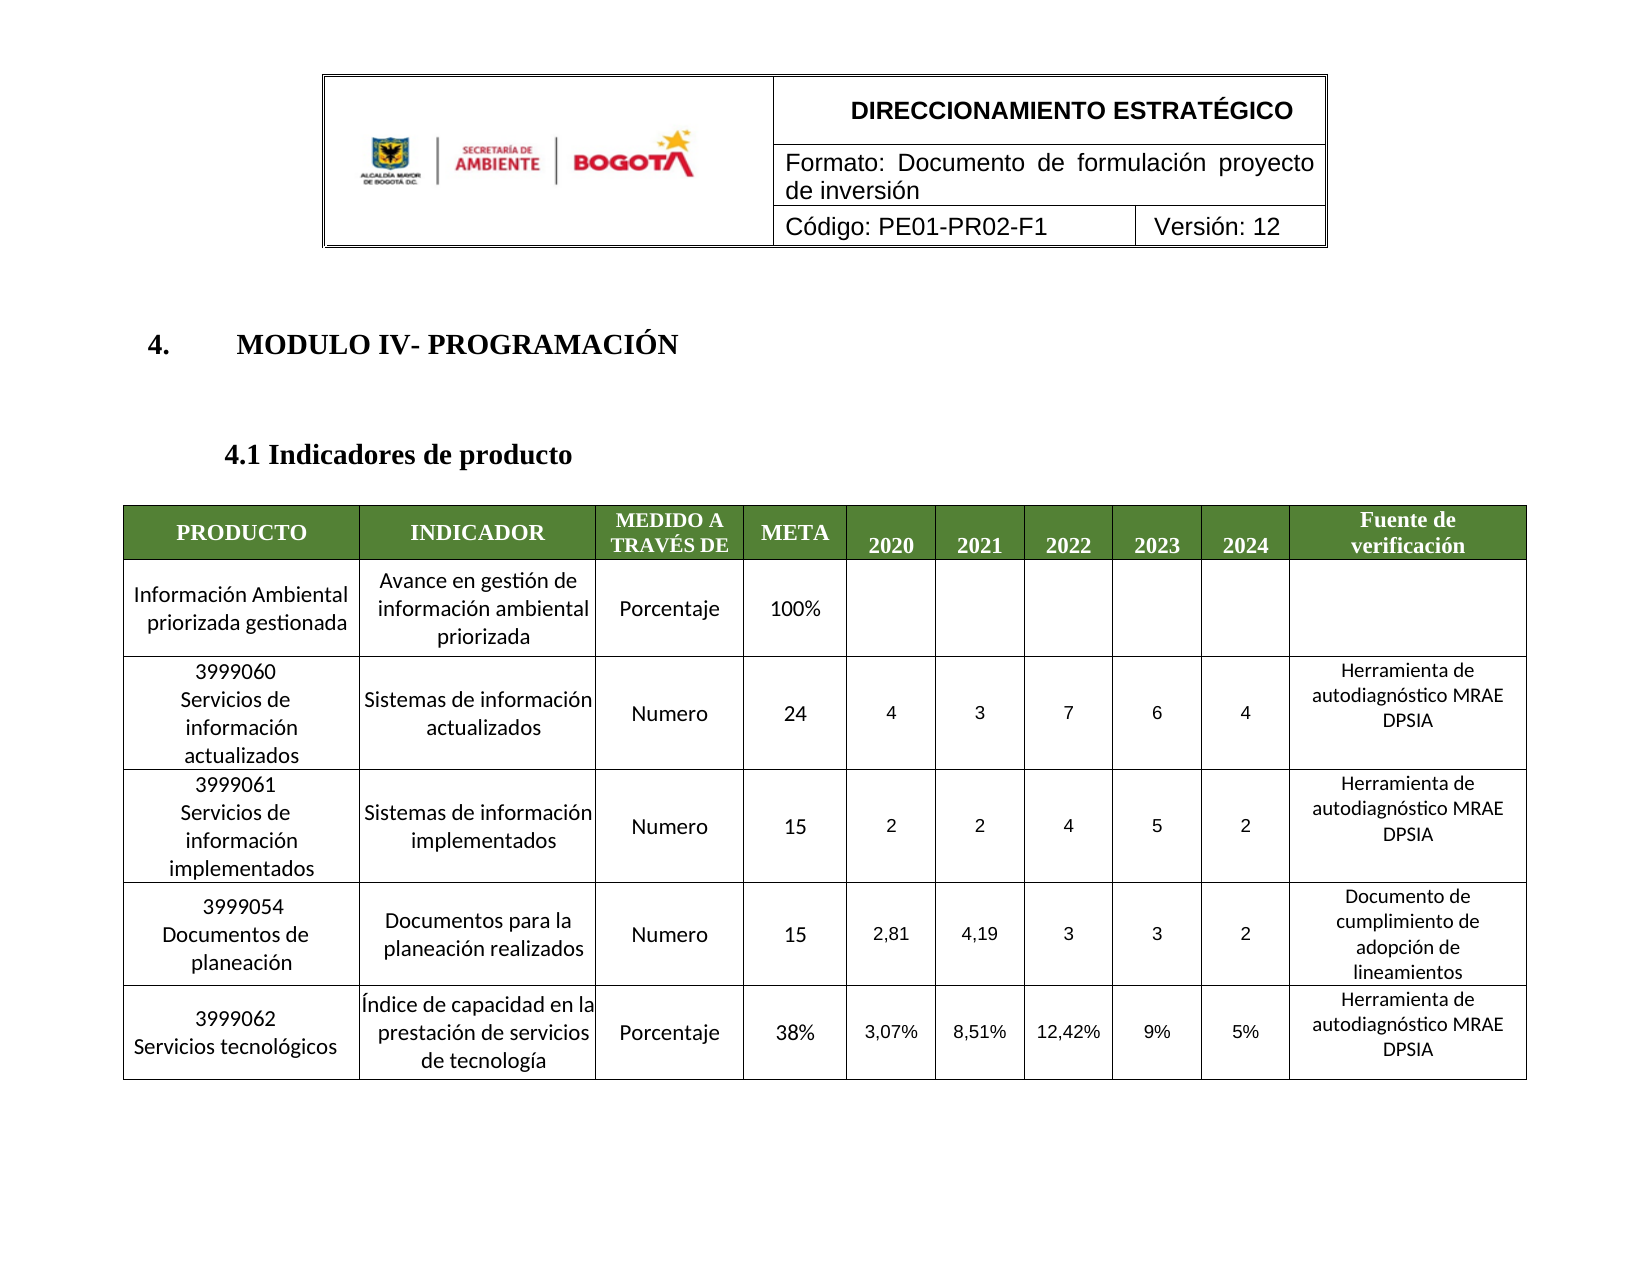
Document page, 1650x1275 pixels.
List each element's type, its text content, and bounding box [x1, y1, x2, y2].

table_cell 4,19 [936, 883, 1024, 985]
table_header 2023 [1113, 506, 1201, 559]
table_cell 38% [744, 986, 846, 1079]
table_cell 15 [744, 883, 846, 985]
table_cell 4 [1025, 770, 1112, 882]
subtitle 4.1 Indicadores de producto [224, 437, 1502, 470]
table_cell Información Ambiental priorizada gestionada [124, 560, 359, 656]
table_cell Numero [596, 883, 743, 985]
table_header MEDIDO A TRAVÉS DE [596, 506, 743, 559]
table_cell 24 [744, 657, 846, 769]
table_header INDICADOR [360, 506, 595, 559]
table_header 2022 [1025, 506, 1112, 559]
table_cell 3,07% [847, 986, 935, 1079]
table_cell 5 [1113, 770, 1201, 882]
table_header 2020 [847, 506, 935, 559]
table_cell Avance en gestión de información ambiental priorizada [360, 560, 595, 656]
table_cell Numero [596, 657, 743, 769]
table_cell 3 [1025, 883, 1112, 985]
table_cell 3999060 Servicios de información actualizados [124, 657, 359, 769]
table_cell 2 [847, 770, 935, 882]
table_cell 2 [1202, 883, 1289, 985]
table_cell [1202, 560, 1289, 656]
table_cell Herramienta de autodiagnóstico MRAE DPSIA [1290, 657, 1526, 769]
table_cell 3 [936, 657, 1024, 769]
table_cell Índice de capacidad en la prestación de servicios de tecnología [360, 986, 595, 1079]
table_cell Documento de cumplimiento de adopción de lineamientos [1290, 883, 1526, 985]
table_header Fuente de verificación [1290, 506, 1526, 559]
table_cell 2 [1202, 770, 1289, 882]
table_cell Porcentaje [596, 986, 743, 1079]
table_cell Herramienta de autodiagnóstico MRAE DPSIA [1290, 986, 1526, 1079]
table_cell 3999062 Servicios tecnológicos [124, 986, 359, 1079]
table_cell 15 [744, 770, 846, 882]
table_cell 8,51% [936, 986, 1024, 1079]
table_cell [847, 560, 935, 656]
table_cell Herramienta de autodiagnóstico MRAE DPSIA [1290, 770, 1526, 882]
table_header META [744, 506, 846, 559]
table_header PRODUCTO [124, 506, 359, 559]
table_cell 7 [1025, 657, 1112, 769]
table_cell 100% [744, 560, 846, 656]
table_cell Documentos para la planeación realizados [360, 883, 595, 985]
table_cell 12,42% [1025, 986, 1112, 1079]
table_cell 6 [1113, 657, 1201, 769]
table_cell 4 [1202, 657, 1289, 769]
table_cell [1113, 560, 1201, 656]
table_cell 3999061 Servicios de información implementados [124, 770, 359, 882]
table_cell [1025, 560, 1112, 656]
table_cell Sistemas de información implementados [360, 770, 595, 882]
table_cell 2 [936, 770, 1024, 882]
table_cell Numero [596, 770, 743, 882]
table_cell 9% [1113, 986, 1201, 1079]
table_cell 3 [1113, 883, 1201, 985]
table_cell [1290, 560, 1526, 656]
table_header 2021 [936, 506, 1024, 559]
table_cell 4 [847, 657, 935, 769]
table_cell Porcentaje [596, 560, 743, 656]
picture [334, 103, 726, 219]
table_cell 2,81 [847, 883, 935, 985]
table_cell Sistemas de información actualizados [360, 657, 595, 769]
subtitle MODULO IV- PROGRAMACIÓN [148, 327, 1502, 361]
table_cell [936, 560, 1024, 656]
table_cell 3999054 Documentos de planeación [124, 883, 359, 985]
table_header 2024 [1202, 506, 1289, 559]
table_cell 5% [1202, 986, 1289, 1079]
